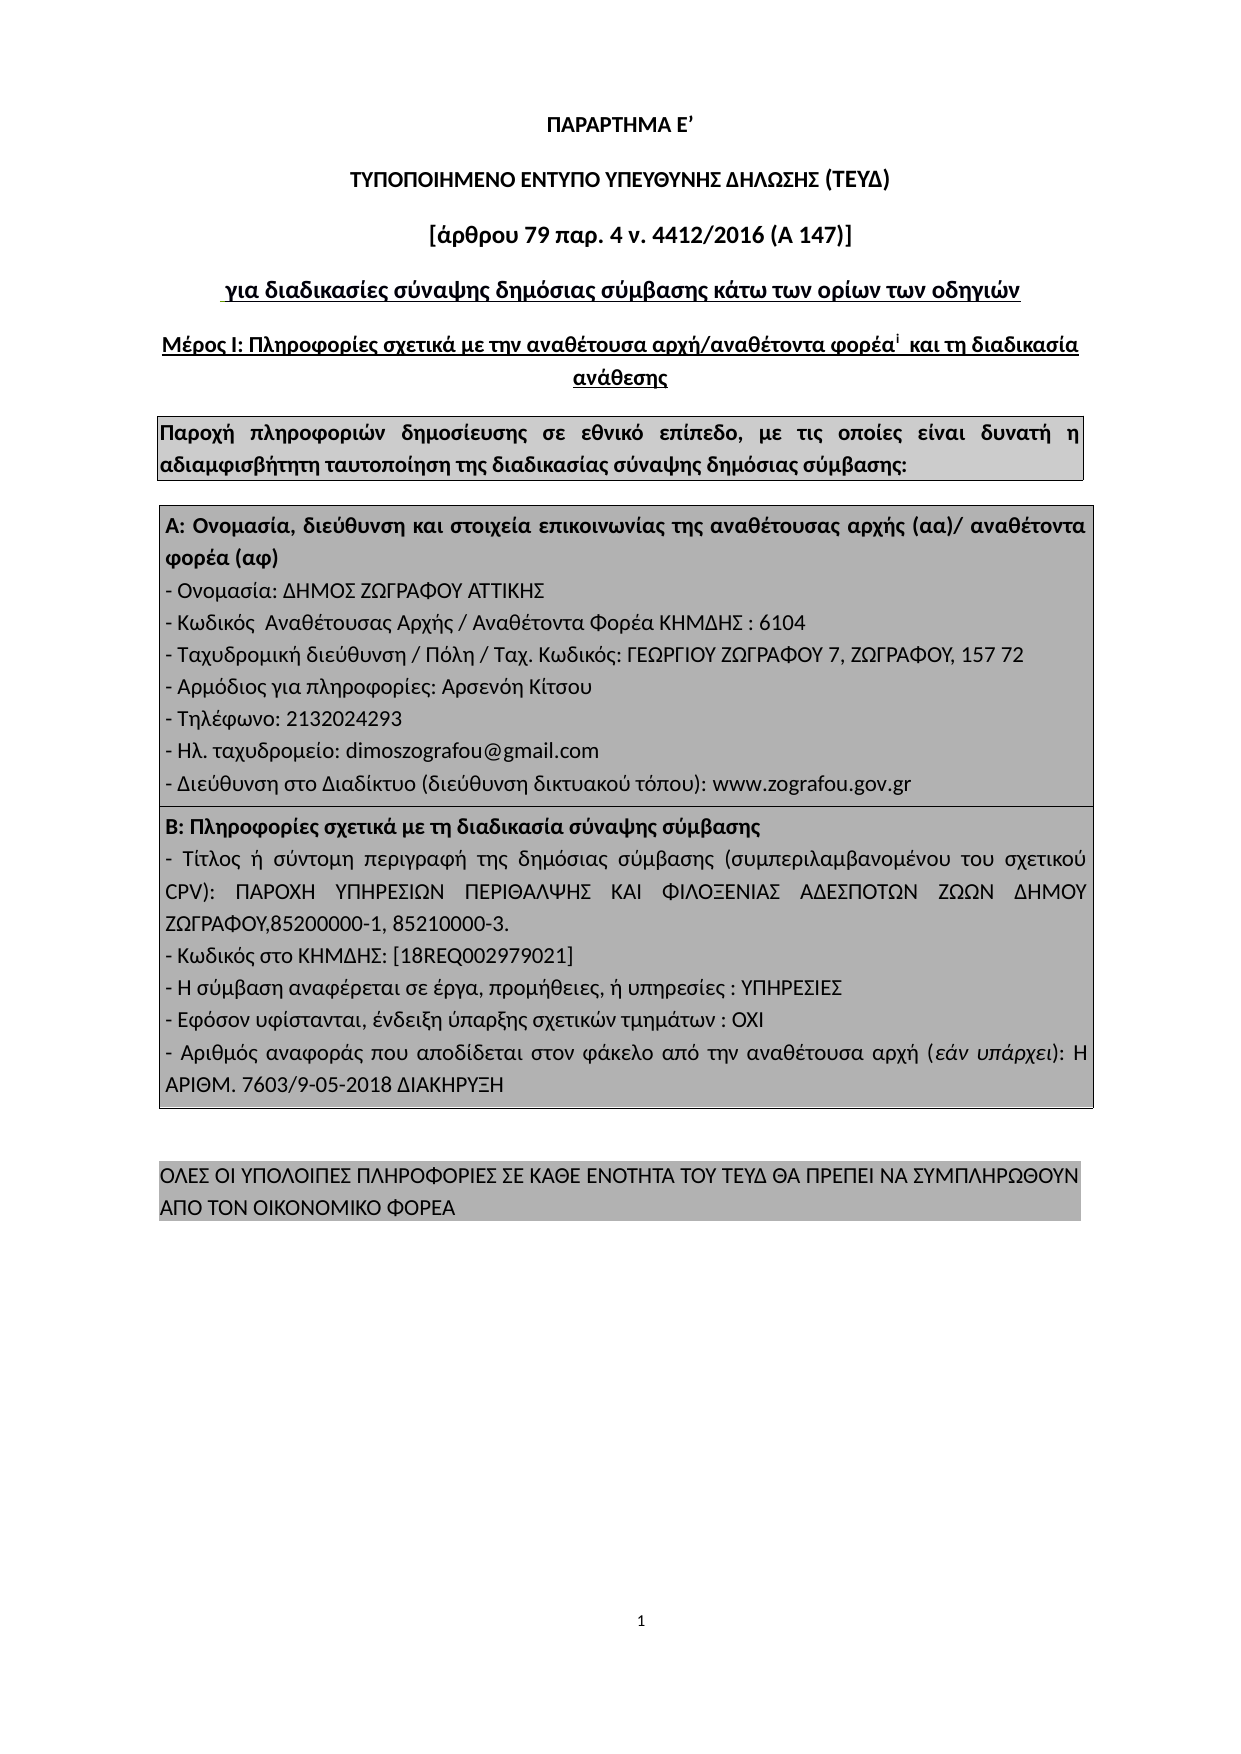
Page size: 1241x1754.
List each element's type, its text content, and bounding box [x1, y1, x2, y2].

text ΤΥΠΟΠΟΙΗΜΕΝΟ ΕΝΤΥΠΟ ΥΠΕΥΘΥΝΗΣ ΔΗΛΩΣΗΣ (TEΥΔ) [159, 163, 1081, 193]
text για διαδικασίες σύναψης δημόσιας σύμβασης κάτω των ορίων των οδηγιών [159, 274, 1081, 305]
table_cell Β: Πληροφορίες σχετικά με τη διαδικασία σύναψης σύμβασης - Τίτλος ή σύντομη περιγραφή της δημόσιας σύμβασης (συμπεριλαμβανομένου του σχετικού CPV): ΠΑΡΟΧΗ ΥΠΗΡΕΣΙΩΝ ΠΕΡΙΘΑΛΨΗΣ ΚΑΙ ΦΙΛΟΞΕΝΙΑΣ ΑΔΕΣΠΟΤΩΝ ΖΩΩΝ ΔΗΜΟΥ ΖΩΓΡΑΦΟΥ,85200000-1, 85210000-3. - Κωδικός στο ΚΗΜΔΗΣ: [18REQ002979021] - Η σύμβαση αναφέρεται σε έργα, προμήθειες, ή υπηρεσίες : ΥΠΗΡΕΣΙΕΣ - Εφόσον υφίστανται, ένδειξη ύπαρξης σχετικών τμημάτων : ΟΧΙ - Αριθμός αναφοράς που αποδίδεται στον φάκελο από την αναθέτουσα αρχή (εάν υπάρχει): Η ΑΡΙΘΜ. 7603/9-05-2018 ΔΙΑΚΗΡΥΞΗ [160, 807, 1093, 1107]
text ΠΑΡΑΡΤΗΜΑ Ε’ [159, 110, 1081, 138]
text ΟΛΕΣ ΟΙ ΥΠΟΛΟΙΠΕΣ ΠΛΗΡΟΦΟΡΙΕΣ ΣΕ ΚΑΘΕ ΕΝΟΤΗΤΑ ΤΟΥ ΤΕΥΔ ΘΑ ΠΡΕΠΕΙ ΝΑ ΣΥΜΠΛΗΡΩΘΟΥΝ ΑΠΟ ΤΟΝ ΟΙΚΟΝΟΜΙΚΟ ΦΟΡΕΑ [159, 1161, 1081, 1221]
text Μέρος Ι: Πληροφορίες σχετικά με την αναθέτουσα αρχή/αναθέτοντα φορέα και τη διαδικασία ανάθεσης [159, 330, 1081, 391]
text [άρθρου 79 παρ. 4 ν. 4412/2016 (Α 147)] [159, 219, 1081, 249]
text Παροχή πληροφοριών δημοσίευσης σε εθνικό επίπεδο, με τις οποίες είναι δυνατή η αδιαμφισβήτητη ταυτοποίηση της διαδικασίας σύναψης δημόσιας σύμβασης: [158, 417, 1083, 480]
table_header Α: Ονομασία, διεύθυνση και στοιχεία επικοινωνίας της αναθέτουσας αρχής (αα)/ αναθέτοντα φορέα (αφ) - Ονομασία: ΔΗΜΟΣ ΖΩΓΡΑΦΟΥ ΑΤΤΙΚΗΣ - Κωδικός Αναθέτουσας Αρχής / Αναθέτοντα Φορέα ΚΗΜΔΗΣ : 6104 - Ταχυδρομική διεύθυνση / Πόλη / Ταχ. Κωδικός: ΓΕΩΡΓΙΟΥ ΖΩΓΡΑΦΟΥ 7, ΖΩΓΡΑΦΟΥ, 157 72 - Αρμόδιος για πληροφορίες: Αρσενόη Κίτσου - Τηλέφωνο: 2132024293 - Ηλ. ταχυδρομείο: dimoszografou@gmail.com - Διεύθυνση στο Διαδίκτυο (διεύθυνση δικτυακού τόπου): www.zografou.gov.gr [160, 506, 1093, 806]
